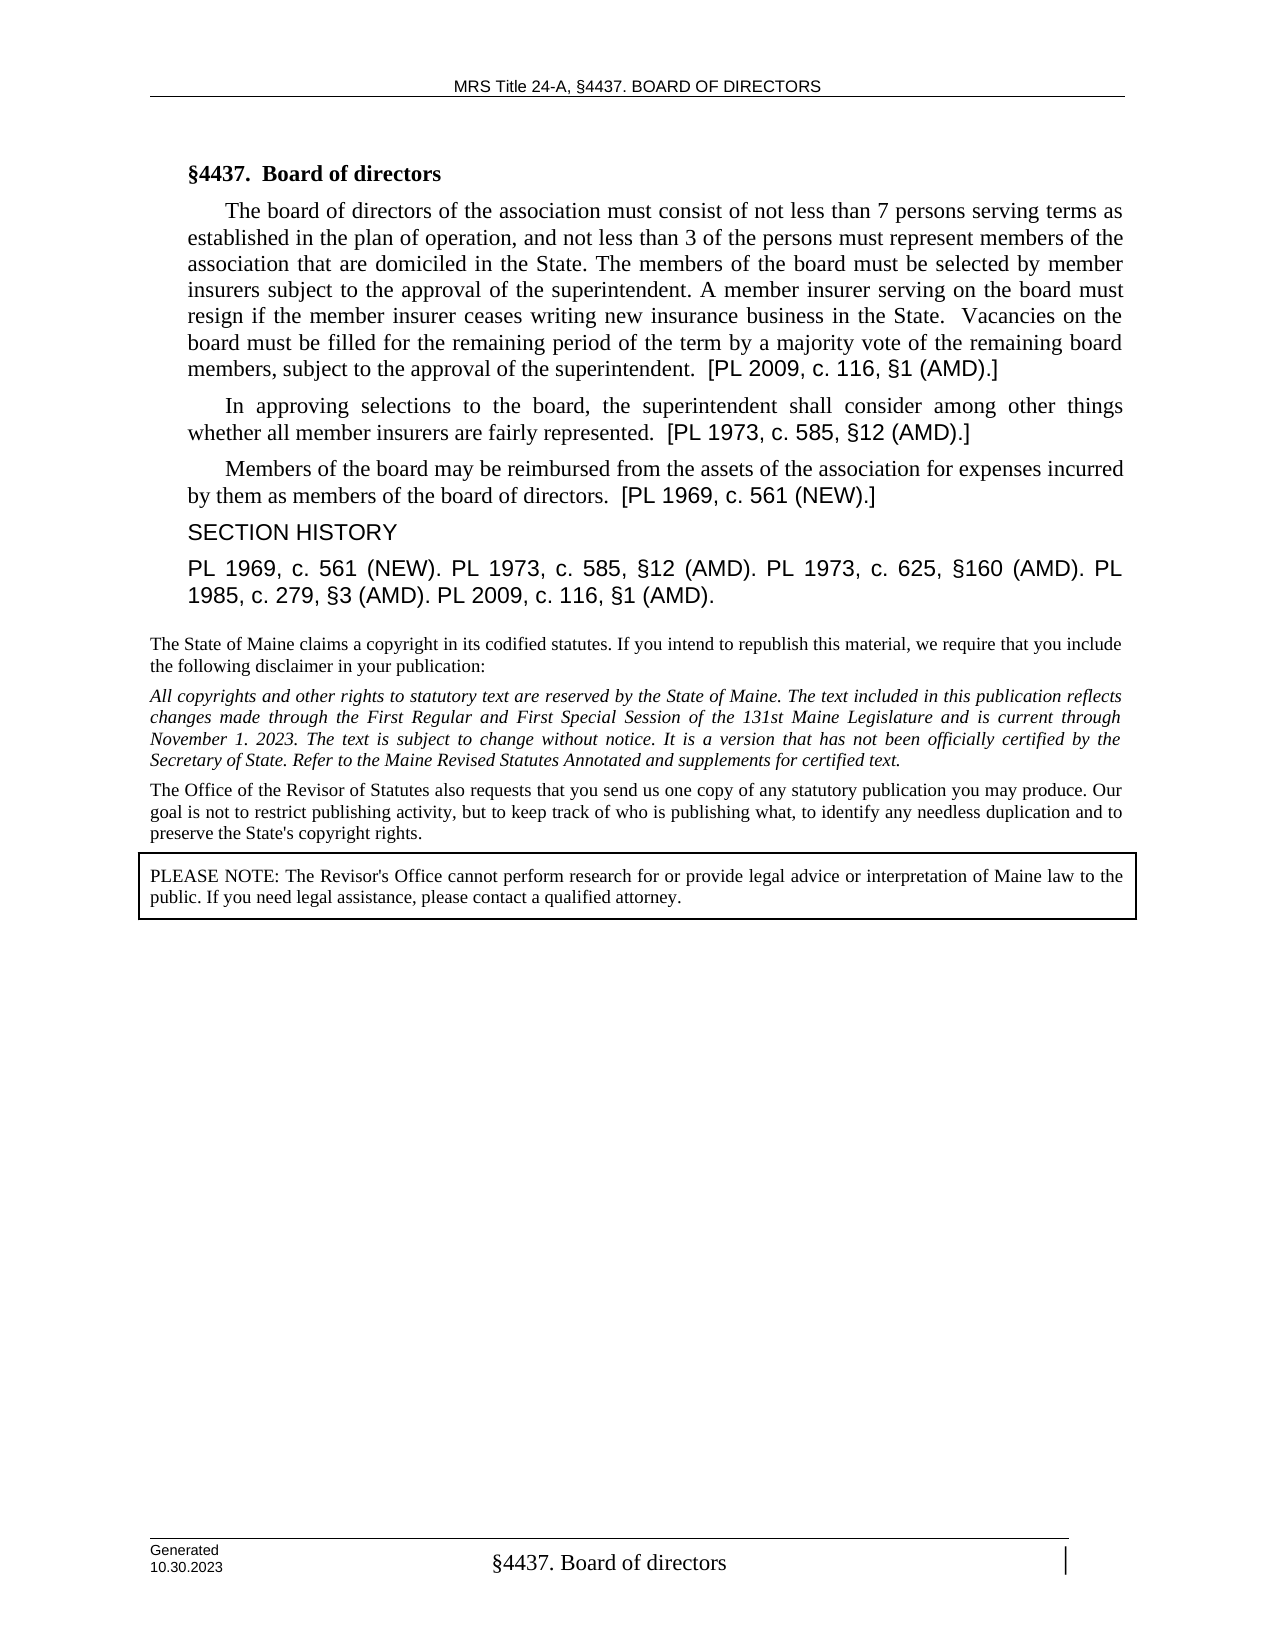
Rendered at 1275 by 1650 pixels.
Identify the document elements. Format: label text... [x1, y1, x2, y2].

text SECTION HISTORY [187, 519, 1125, 545]
text PLEASE NOTE: The Revisor's Office cannot perform research for or provide legal advice or interpretation of Maine law to the public. If you need legal assistance, please contact a qualified attorney. [140, 854, 1135, 918]
text PL 1969, c. 561 (NEW). PL 1973, c. 585, §12 (AMD). PL 1973, c. 625, §160 (AMD). PL 1985, c. 279, §3 (AMD). PL 2009, c. 116, §1 (AMD). [187, 555, 1125, 608]
text The board of directors of the association must consist of not less than 7 persons serving terms as established in the plan of operation, and not less than 3 of the persons must represent members of the association that are domiciled in the State. The members of the board must be selected by member insurers subject to the approval of the superintendent. A member insurer serving on the board must resign if the member insurer ceases writing new insurance business in the State. Vacancies on the board must be filled for the remaining period of the term by a majority vote of the remaining board members, subject to the approval of the superintendent. [PL 2009, c. 116, §1 (AMD).] [187, 197, 1125, 382]
text The Office of the Revisor of Statutes also requests that you send us one copy of any statutory publication you may produce. Our goal is not to restrict publishing activity, but to keep track of who is publishing what, to identify any needless duplication and to preserve the State's copyright rights. [150, 779, 1125, 844]
text Members of the board may be reimbursed from the assets of the association for expenses incurred by them as members of the board of directors. [PL 1969, c. 561 (NEW).] [187, 455, 1125, 508]
text The State of Maine claims a copyright in its codified statutes. If you intend to republish this material, we require that you include the following disclaimer in your publication: [150, 633, 1125, 676]
text In approving selections to the board, the superintendent shall consider among other things whether all member insurers are fairly represented. [PL 1973, c. 585, §12 (AMD).] [187, 392, 1125, 445]
text §4437. Board of directors [187, 160, 1125, 187]
text All copyrights and other rights to statutory text are reserved by the State of Maine. The text included in this publication reflects changes made through the First Regular and First Special Session of the 131st Maine Legislature and is current through November 1. 2023 . The text is subject to change without notice. It is a version that has not been officially certified by the Secretary of State. Refer to the Maine Revised Statutes Annotated and supplements for certified text. [150, 684, 1125, 771]
